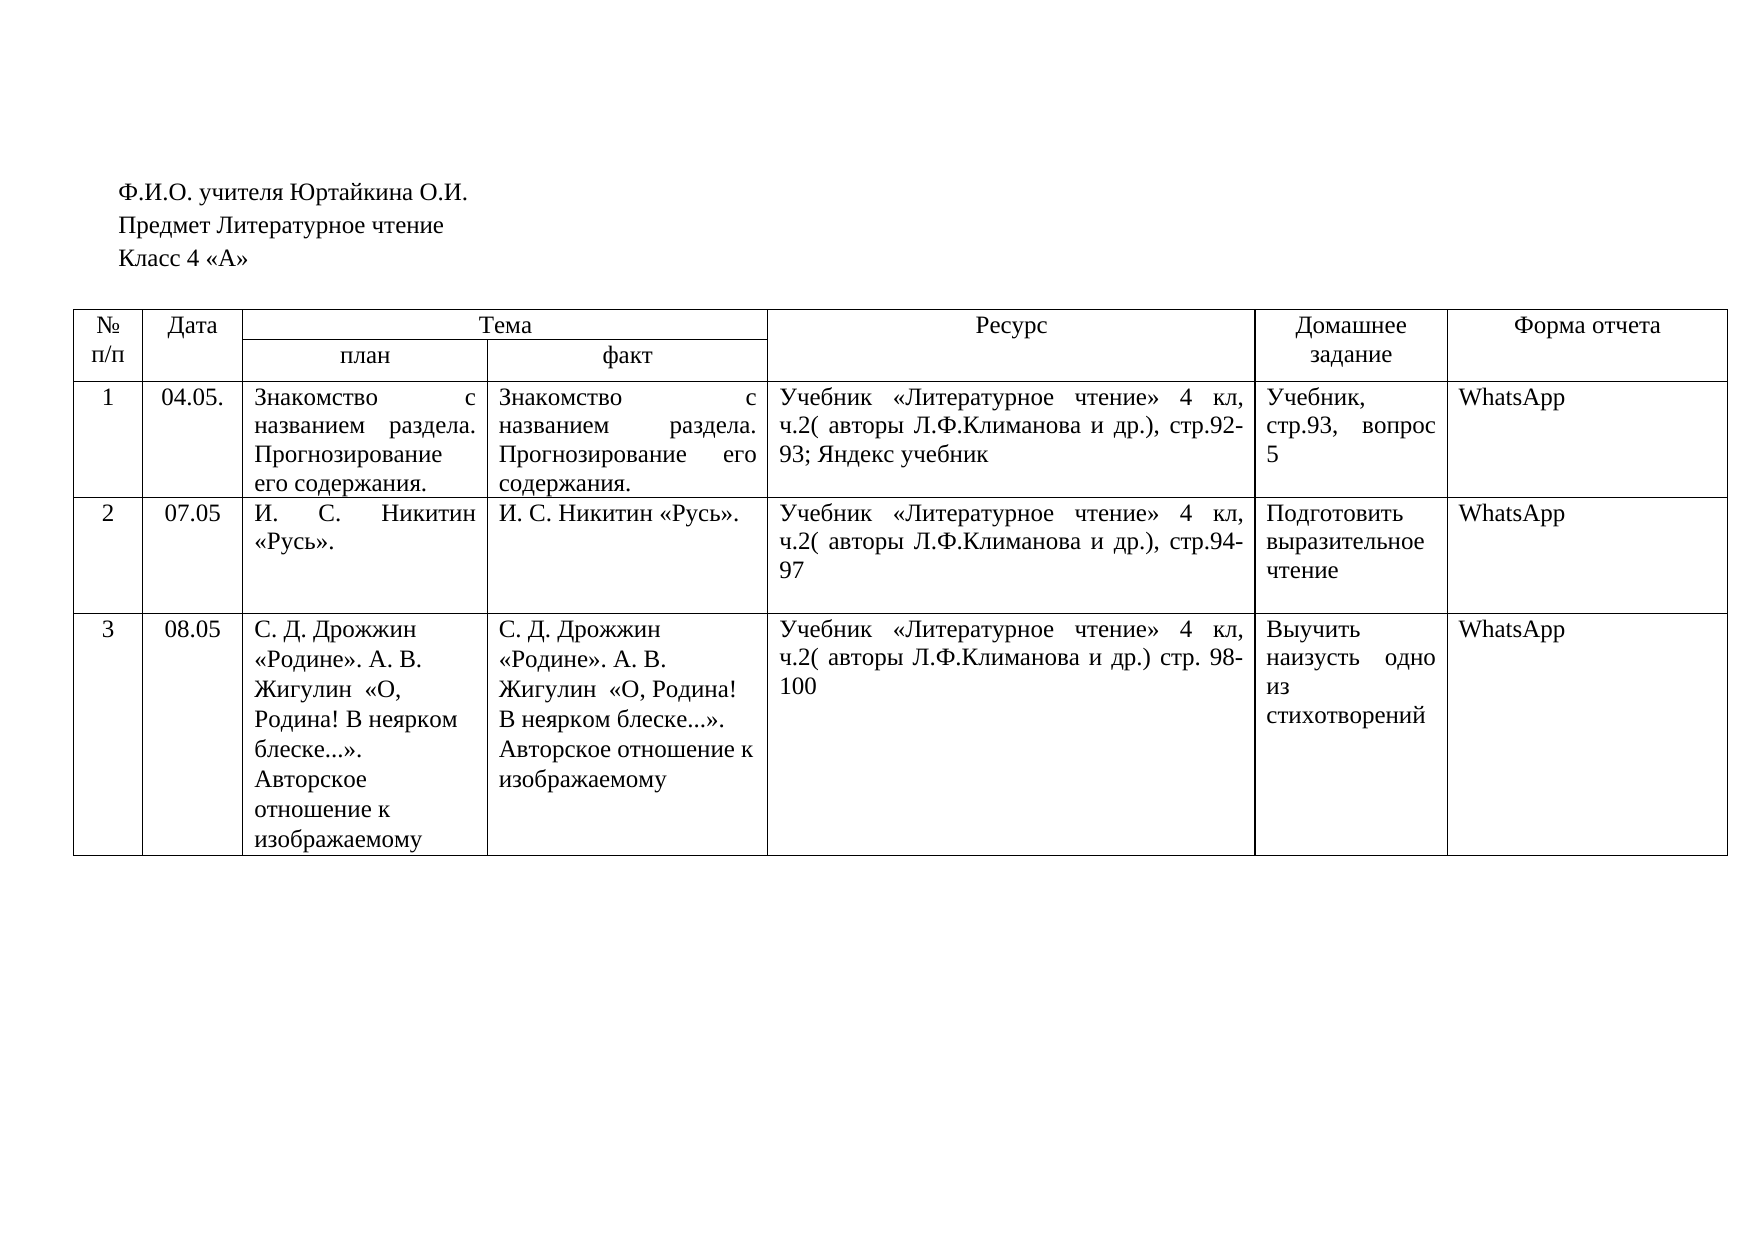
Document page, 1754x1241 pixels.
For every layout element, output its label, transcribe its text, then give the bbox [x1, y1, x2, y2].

table_header Тема [243, 310, 767, 339]
table_cell Учебник «Литературное чтение» 4 кл, ч.2( авторы Л.Ф.Климанова и др.), стр.92-93; Яндекс учебник [768, 382, 1254, 497]
table_cell Знакомство с названием раздела. Прогнозирование его содержания. [243, 382, 487, 497]
table_cell WhatsApp [1448, 382, 1727, 497]
table_cell 1 [74, 382, 142, 497]
table_cell И. С. Никитин «Русь». [488, 498, 767, 613]
text Ф.И.О. учителя Юртайкина О.И. [118, 177, 1683, 206]
table_cell Учебник «Литературное чтение» 4 кл, ч.2( авторы Л.Ф.Климанова и др.), стр.94-97 [768, 498, 1254, 613]
table_cell 07.05 [143, 498, 242, 613]
table_cell Учебник, стр.93, вопрос 5 [1256, 382, 1447, 497]
text Предмет Литературное чтение [118, 210, 1683, 239]
table_cell WhatsApp [1448, 614, 1727, 854]
table_header Форма отчета [1448, 310, 1727, 381]
table_cell 04.05. [143, 382, 242, 497]
table_cell Знакомство с названием раздела. Прогнозирование его содержания. [488, 382, 767, 497]
table_cell 08.05 [143, 614, 242, 854]
table_cell план [243, 340, 487, 381]
table_cell 3 [74, 614, 142, 854]
table_header Домашнее задание [1256, 310, 1447, 381]
table_cell Подготовить выразительное чтение [1256, 498, 1447, 613]
table_header Дата [143, 310, 242, 381]
table_cell WhatsApp [1448, 498, 1727, 613]
table_cell факт [488, 340, 767, 381]
table_cell 2 [74, 498, 142, 613]
table_cell И. С. Никитин «Русь». [243, 498, 487, 613]
table_header Ресурс [768, 310, 1254, 381]
table_cell С. Д. Дрожжин «Родине». А. В. Жигулин «О, Родина! В неярком блеске...». Авторское отношение к изображаемому [488, 614, 767, 854]
table_cell Выучить наизусть одно из стихотворений [1256, 614, 1447, 854]
table_header № п/п [74, 310, 142, 381]
table_cell Учебник «Литературное чтение» 4 кл, ч.2( авторы Л.Ф.Климанова и др.) стр. 98-100 [768, 614, 1254, 854]
text Класс 4 «А» [118, 243, 1683, 272]
table_cell С. Д. Дрожжин «Родине». А. В. Жигулин «О, Родина! В неярком блеске...». Авторское отношение к изображаемому [243, 614, 487, 854]
